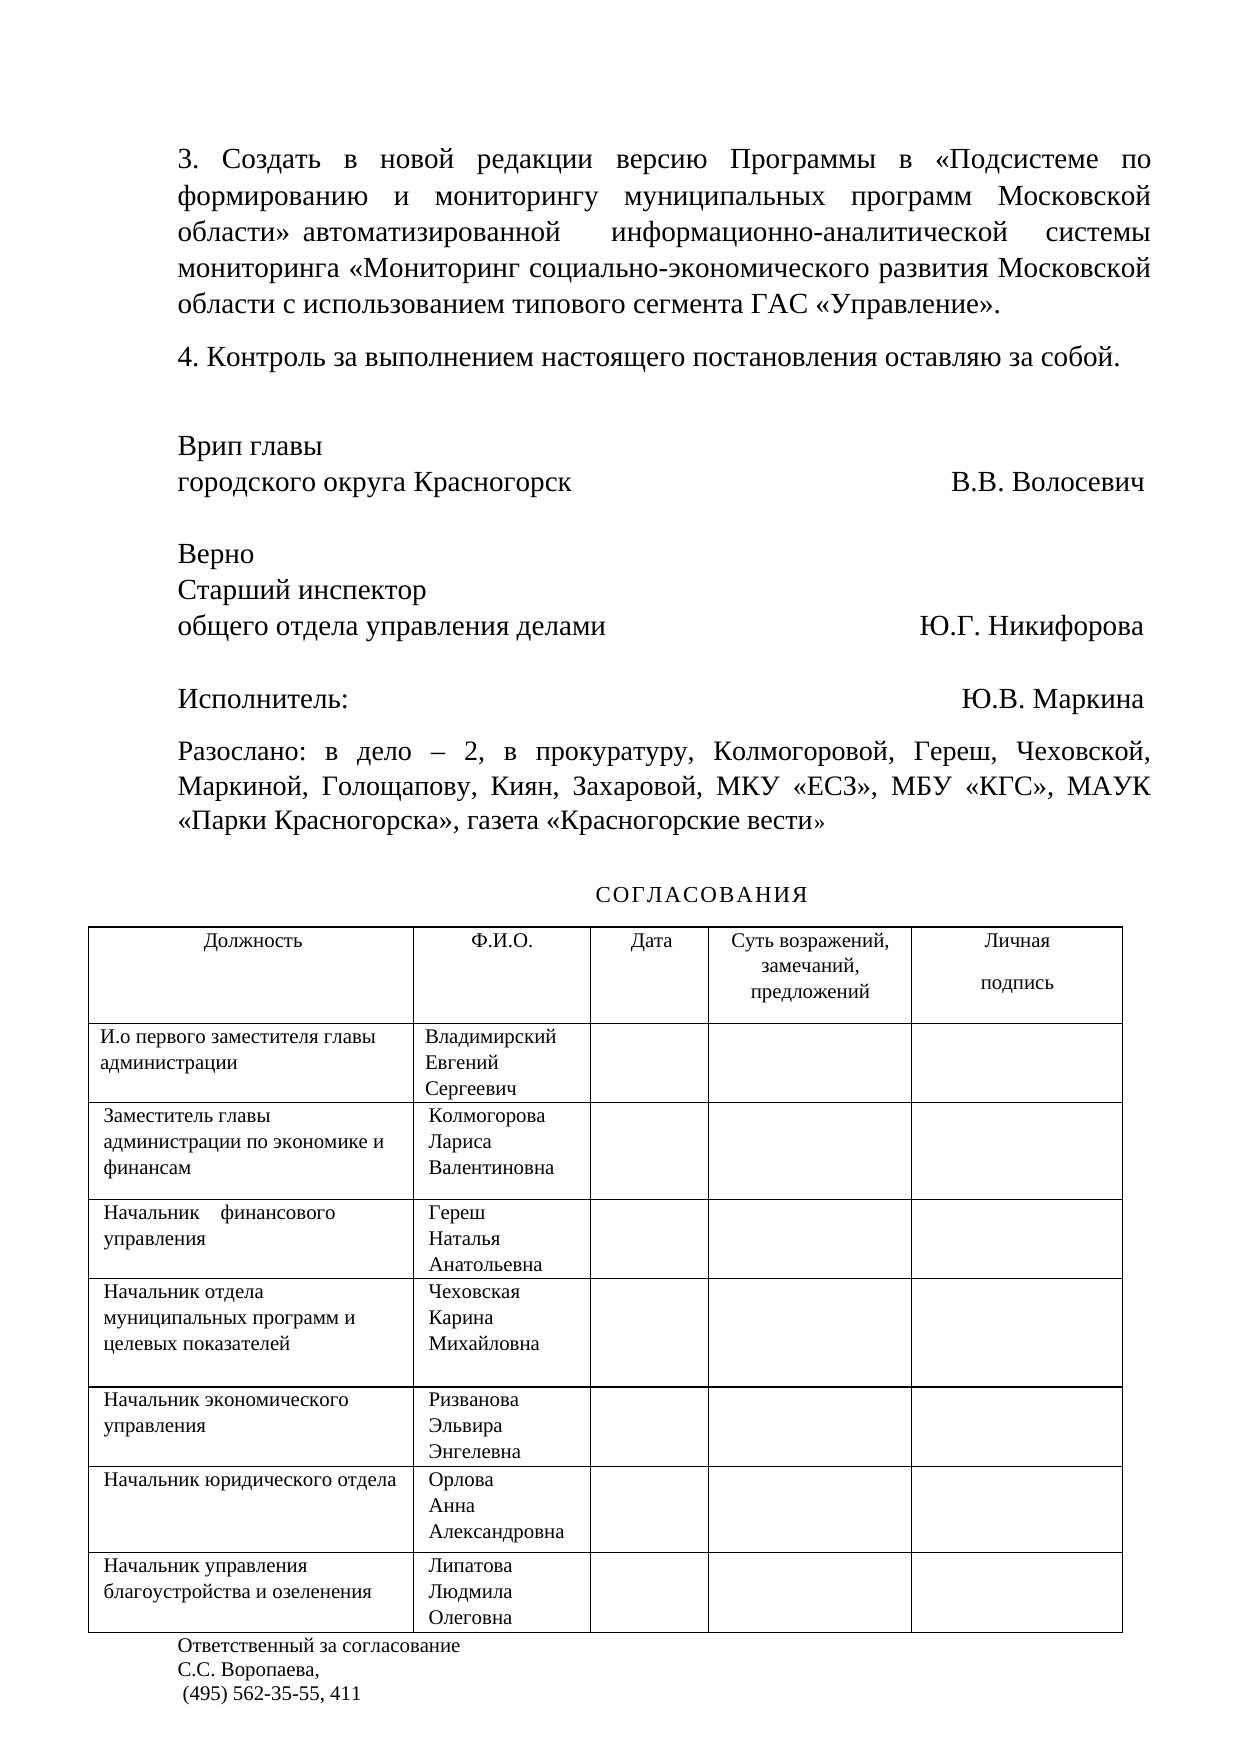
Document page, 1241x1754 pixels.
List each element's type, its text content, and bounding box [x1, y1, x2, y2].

table_cell [591, 1467, 708, 1552]
table_cell [591, 1024, 708, 1102]
table_cell [912, 1200, 1122, 1278]
table_cell Гереш Наталья Анатольевна [414, 1200, 590, 1278]
table_header Личная подпись [912, 928, 1122, 1023]
table_cell Чеховская Карина Михайловна [414, 1279, 590, 1386]
table_cell [709, 1553, 911, 1632]
table_cell Начальник управления благоустройства и озеленения [89, 1553, 413, 1632]
table_header Суть возражений, замечаний, предложений [709, 928, 911, 1023]
table_cell Начальник юридического отдела [89, 1467, 413, 1552]
table_header Ф.И.О. [414, 928, 590, 1023]
text Разослано: в дело – 2, в прокуратуру, Колмогоровой, Гереш, Чеховской, Маркиной, Голощапову, Киян, Захаровой, МКУ «ЕСЗ», МБУ «КГС», МАУК «Парки Красногорска», газета «Красногорские вести» [177, 734, 1152, 836]
text (495) 562-35-55, 411 [177, 1681, 1152, 1705]
table_cell [912, 1103, 1122, 1198]
table_cell Заместитель главы администрации по экономике и финансам [89, 1103, 413, 1198]
table_cell Орлова Анна Александровна [414, 1467, 590, 1552]
table_cell [709, 1200, 911, 1278]
table_cell [912, 1467, 1122, 1552]
table_cell [709, 1103, 911, 1198]
text Исполнитель: Ю.В. Маркина [177, 681, 1152, 714]
table_header Дата [591, 928, 708, 1023]
table_cell [709, 1388, 911, 1466]
table_cell Начальник отдела муниципальных программ и целевых показателей [89, 1279, 413, 1386]
text Старший инспектор [177, 572, 1152, 606]
table_cell Ризванова Эльвира Энгелевна [414, 1388, 590, 1466]
table_cell Начальник экономического управления [89, 1388, 413, 1466]
table_cell [912, 1279, 1122, 1386]
text общего отдела управления делами Ю.Г. Никифорова [177, 608, 1152, 642]
table_cell Владимирский Евгений Сергеевич [414, 1024, 590, 1102]
table_cell [912, 1024, 1122, 1102]
text Врип главы [177, 428, 1152, 461]
table_cell [709, 1279, 911, 1386]
table_cell Начальник финансового управления [89, 1200, 413, 1278]
table_cell Липатова Людмила Олеговна [414, 1553, 590, 1632]
text городского округа Красногорск В.В. Волосевич [177, 464, 1152, 497]
table_cell И.о первого заместителя главы администрации [89, 1024, 413, 1102]
table_cell [591, 1103, 708, 1198]
text Верно [177, 536, 1152, 570]
text С.С. Воропаева, [177, 1657, 1152, 1681]
table_cell [591, 1279, 708, 1386]
text СОГЛАСОВАНИЯ [177, 881, 1152, 908]
text 4. Контроль за выполнением настоящего постановления оставляю за собой. [177, 339, 1152, 372]
table_cell [912, 1553, 1122, 1632]
table_cell [591, 1200, 708, 1278]
table_cell [912, 1388, 1122, 1466]
table_cell Колмогорова Лариса Валентиновна [414, 1103, 590, 1198]
table_cell [709, 1024, 911, 1102]
table_cell [709, 1467, 911, 1552]
text 3. Создать в новой редакции версию Программы в «Подсистеме по формированию и мониторингу муниципальных программ Московской области» автоматизированной информационно-аналитической системы мониторинга «Мониторинг социально-экономического развития Московской области с использованием типового сегмента ГАС «Управление». [177, 141, 1152, 319]
table_cell [591, 1553, 708, 1632]
text Ответственный за согласование [177, 1633, 1152, 1657]
table_cell [591, 1388, 708, 1466]
table_header Должность [89, 928, 413, 1023]
